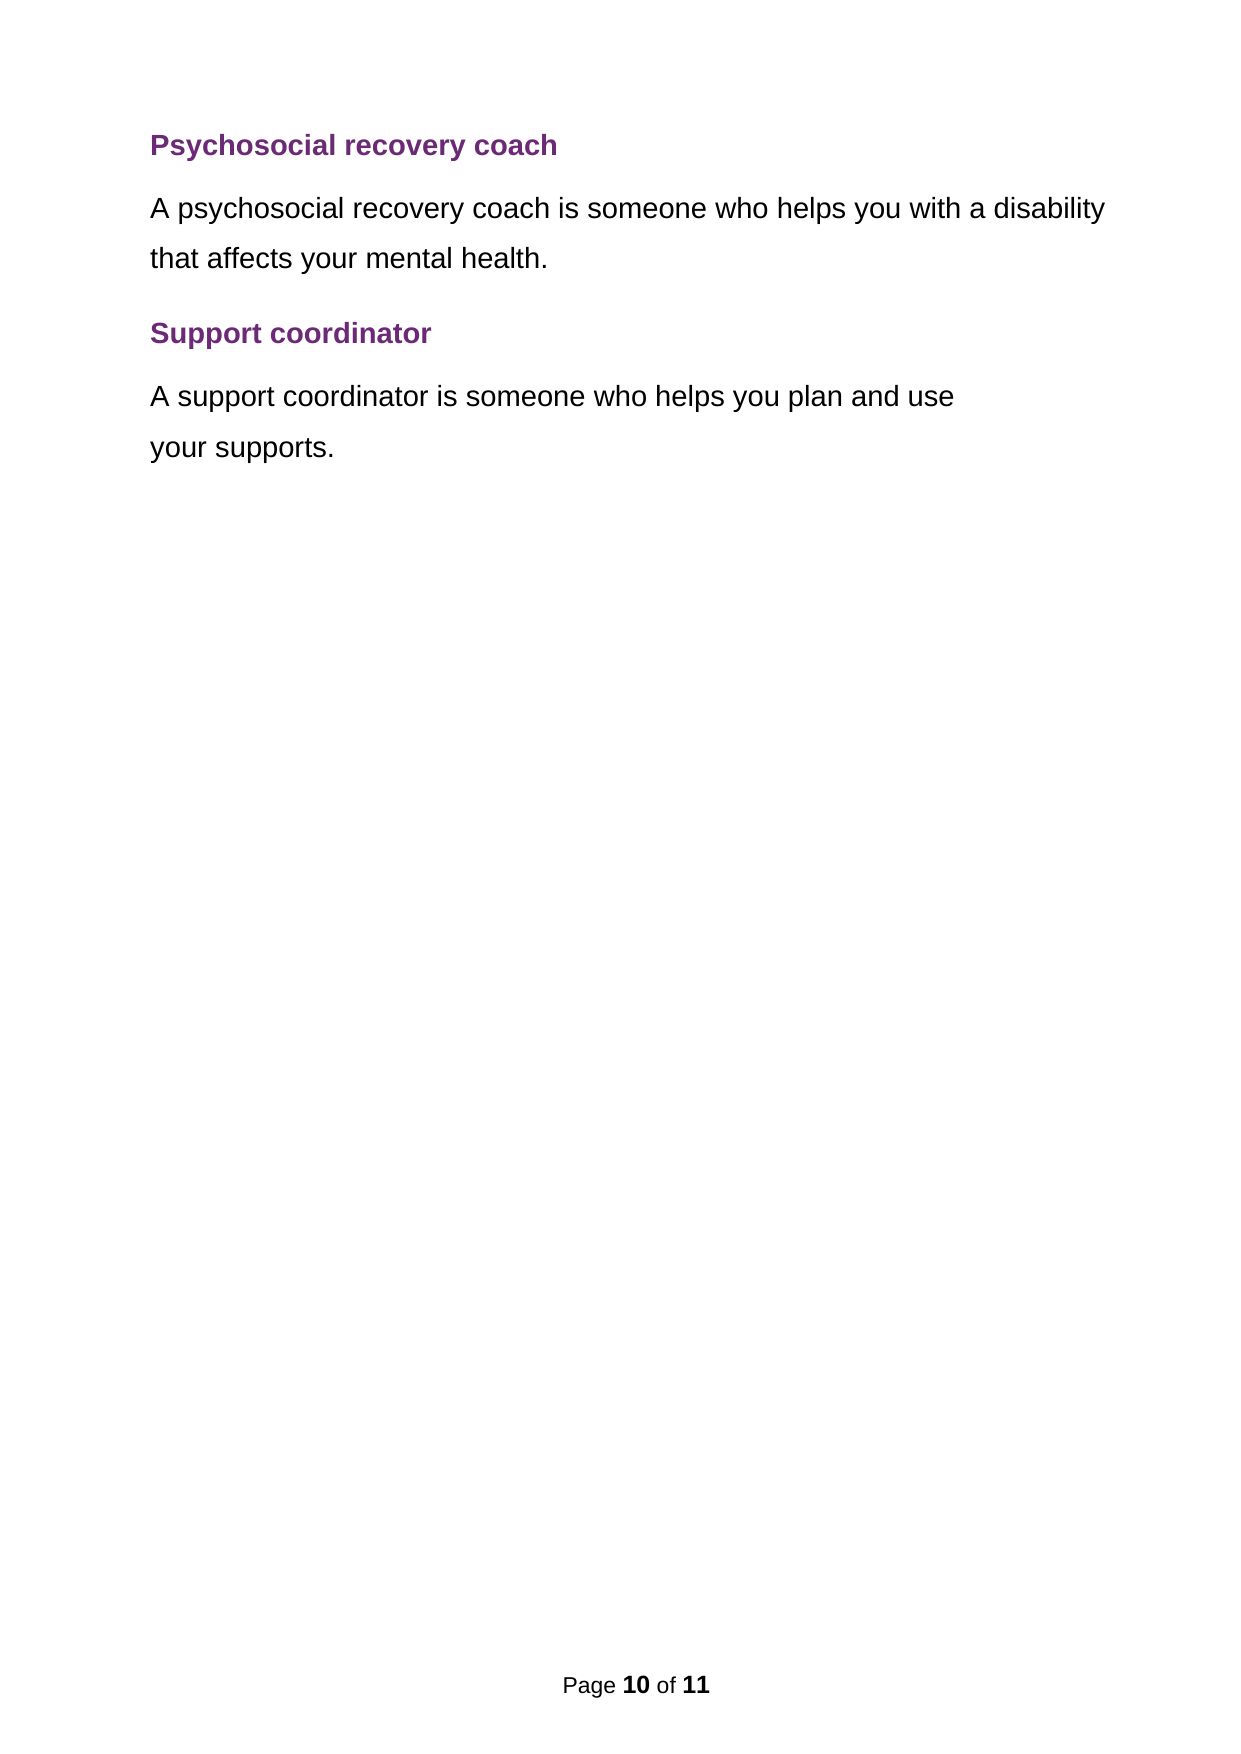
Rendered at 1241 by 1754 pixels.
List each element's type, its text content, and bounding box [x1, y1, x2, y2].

text Psychosocial recovery coach [150, 128, 1122, 162]
text A support coordinator is someone who helps you plan and use your supports. [150, 379, 1122, 463]
text Support coordinator [150, 317, 1122, 350]
text A psychosocial recovery coach is someone who helps you with a disability that affects your mental health. [150, 191, 1122, 275]
